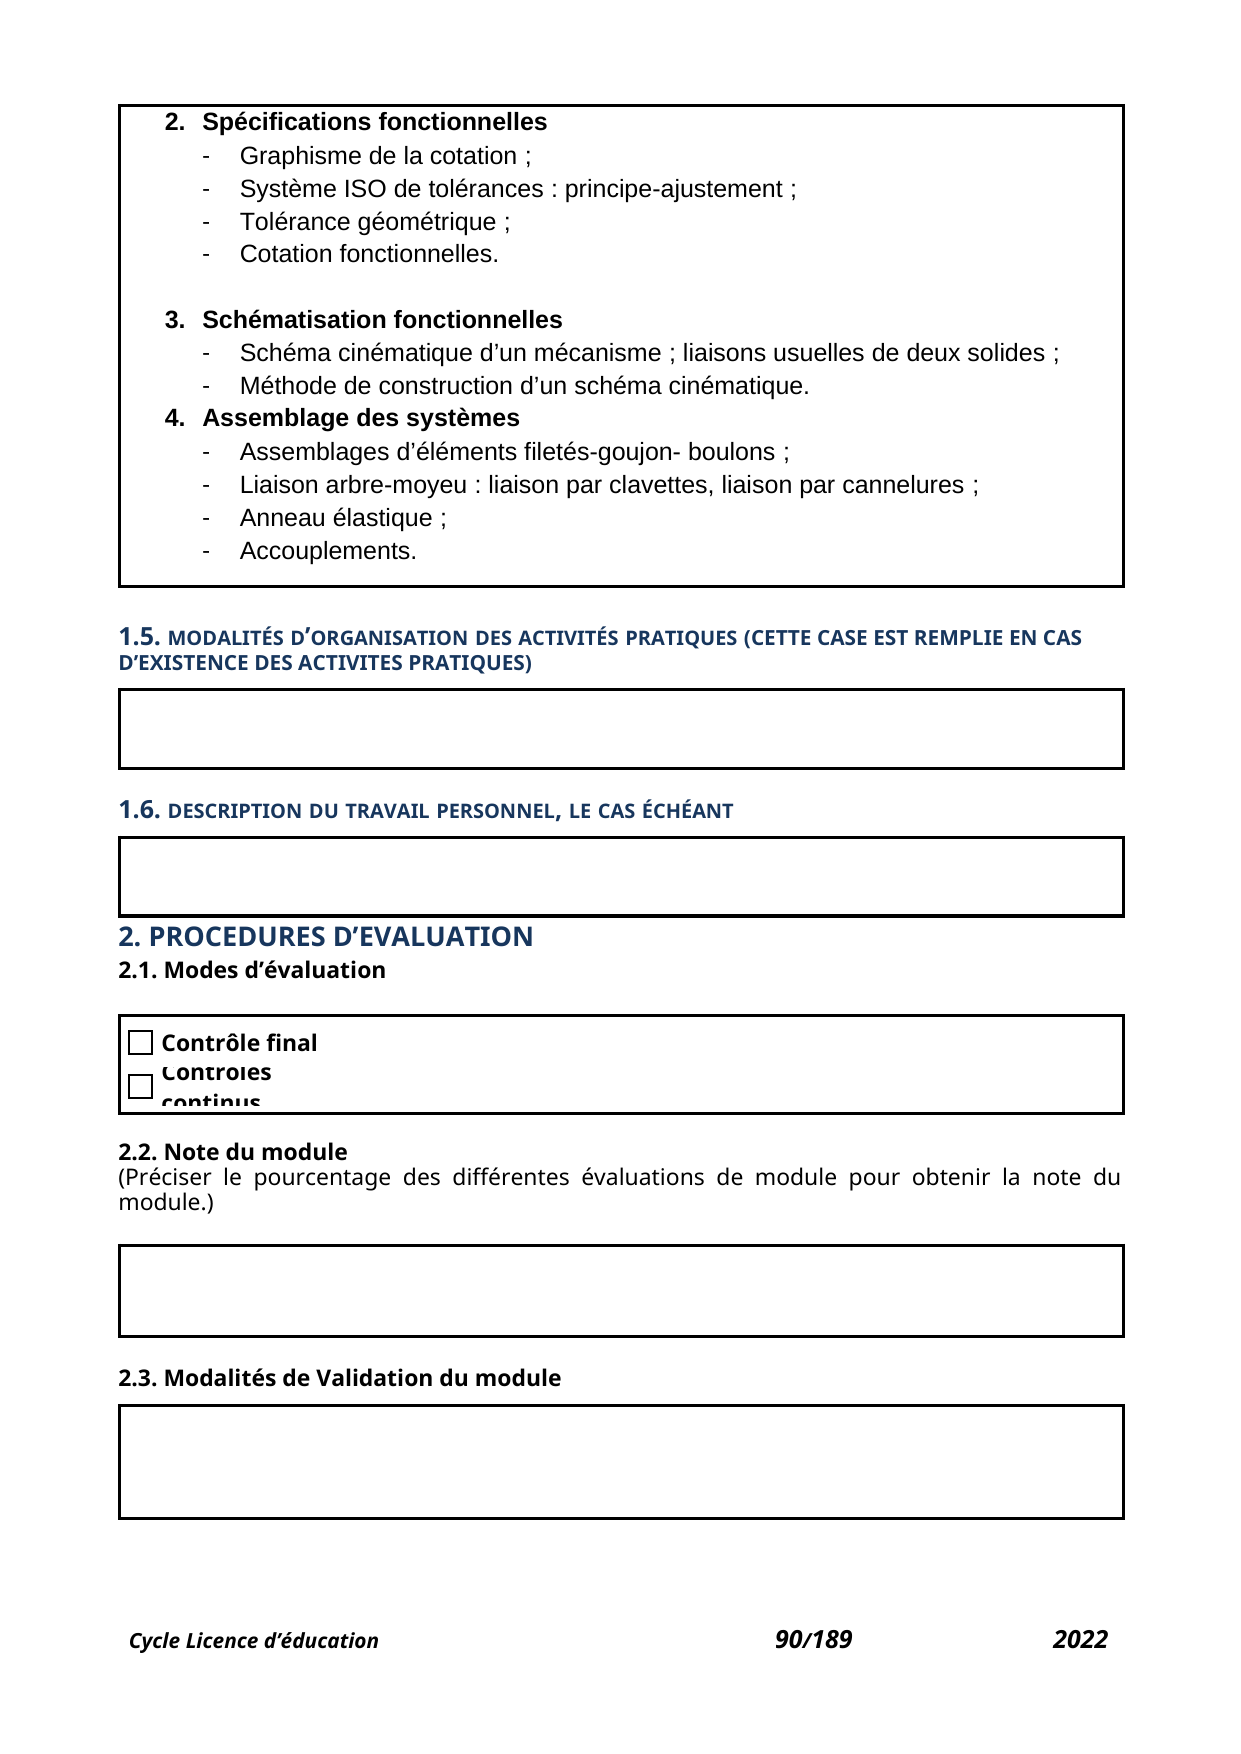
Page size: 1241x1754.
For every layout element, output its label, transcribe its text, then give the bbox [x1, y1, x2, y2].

text 2.2. Note du module [118, 1140, 1122, 1165]
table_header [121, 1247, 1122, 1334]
text 1.5. modalités d’organisation des activités pratiques (CETTE CASE EST REMPLIE EN CAS D’EXISTENCE DES ACTIVITES PRATIQUES) [118, 625, 1122, 675]
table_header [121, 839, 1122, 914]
text (Préciser le pourcentage des différentes évaluations de module pour obtenir la note du module.) [118, 1165, 1122, 1215]
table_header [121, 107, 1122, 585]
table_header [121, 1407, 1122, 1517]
text 1.6. description du travail personnel, le cas échéant [118, 798, 1122, 823]
text 2.1. Modes d’évaluation [118, 954, 1122, 986]
text 2. PROCEDURES D’EVALUATION [118, 918, 1122, 954]
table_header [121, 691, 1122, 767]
text 2.3. Modalités de Validation du module [118, 1366, 1122, 1391]
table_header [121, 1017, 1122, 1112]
